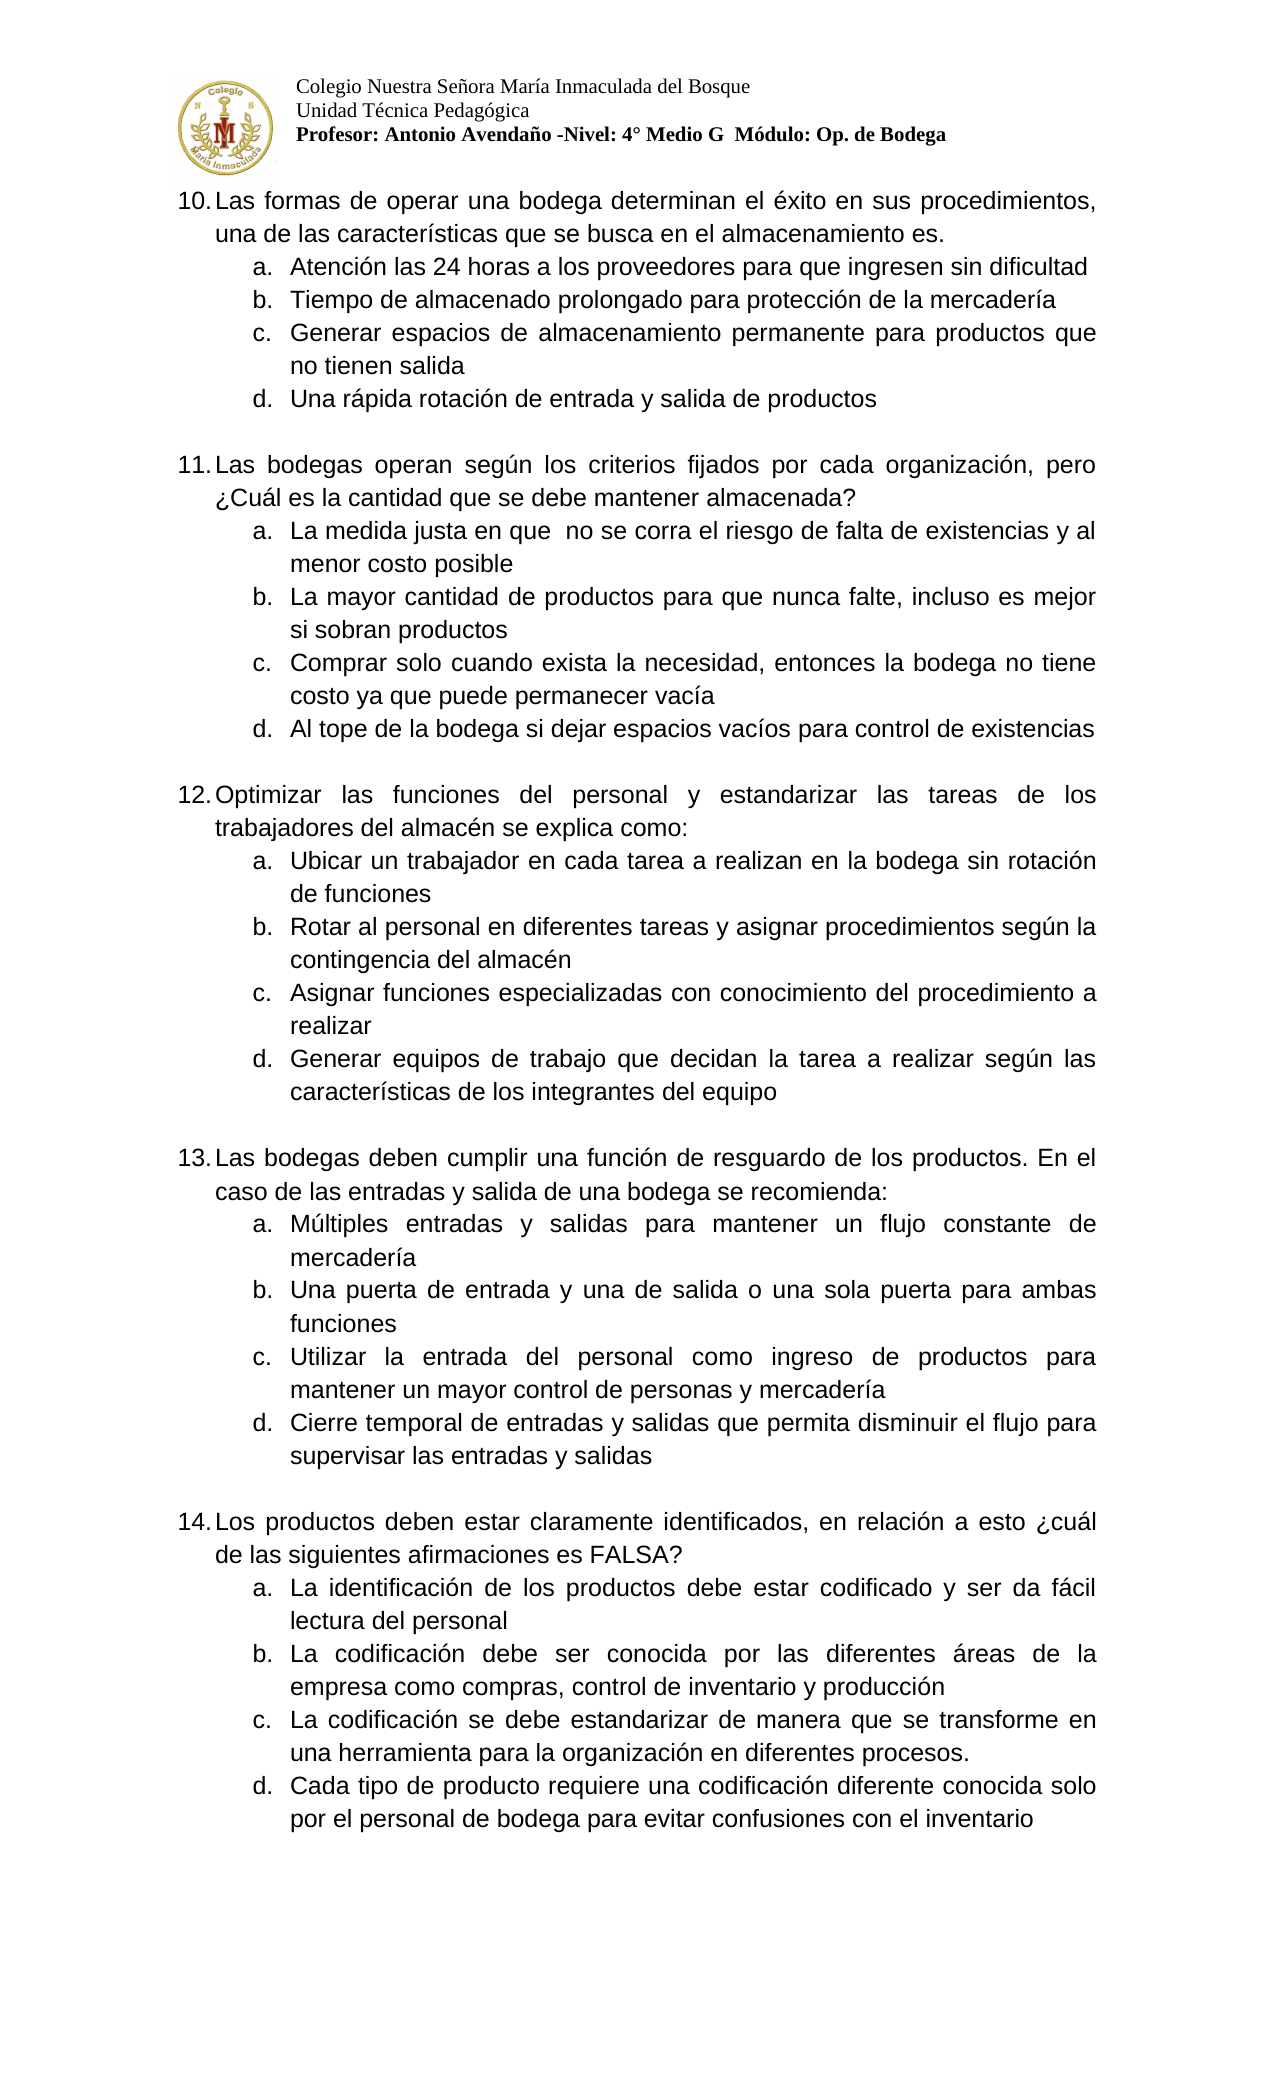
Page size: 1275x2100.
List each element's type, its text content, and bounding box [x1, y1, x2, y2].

list Una rápida rotación de entrada y salida de productos [252, 384, 1098, 413]
list Generar equipos de trabajo que decidan la tarea a realizar según las características de los integrantes del equipo [252, 1044, 1098, 1106]
list Cierre temporal de entradas y salidas que permita disminuir el flujo para supervisar las entradas y salidas [252, 1408, 1098, 1469]
list Utilizar la entrada del personal como ingreso de productos para mantener un mayor control de personas y mercadería [252, 1342, 1098, 1403]
list Múltiples entradas y salidas para mantener un flujo constante de mercadería [252, 1209, 1098, 1271]
list Ubicar un trabajador en cada tarea a realizan en la bodega sin rotación de funciones [252, 846, 1098, 908]
list Una puerta de entrada y una de salida o una sola puerta para ambas funciones [252, 1276, 1098, 1337]
list La medida justa en que no se corra el riesgo de falta de existencias y al menor costo posible [252, 516, 1098, 578]
list La mayor cantidad de productos para que nunca falte, incluso es mejor si sobran productos [252, 582, 1098, 644]
list Rotar al personal en diferentes tareas y asignar procedimientos según la contingencia del almacén [252, 912, 1098, 974]
list La identificación de los productos debe estar codificado y ser da fácil lectura del personal [252, 1573, 1098, 1634]
list Las bodegas operan según los criterios fijados por cada organización, pero ¿Cuál es la cantidad que se debe mantener almacenada? [177, 450, 1098, 512]
list Generar espacios de almacenamiento permanente para productos que no tienen salida [252, 318, 1098, 380]
list Tiempo de almacenado prolongado para protección de la mercadería [252, 285, 1098, 314]
list La codificación debe ser conocida por las diferentes áreas de la empresa como compras, control de inventario y producción [252, 1639, 1098, 1701]
list Atención las 24 horas a los proveedores para que ingresen sin dificultad [252, 252, 1098, 281]
list Asignar funciones especializadas con conocimiento del procedimiento a realizar [252, 978, 1098, 1040]
list Optimizar las funciones del personal y estandarizar las tareas de los trabajadores del almacén se explica como: [177, 780, 1098, 842]
list Los productos deben estar claramente identificados, en relación a esto ¿cuál de las siguientes afirmaciones es FALSA? [177, 1507, 1098, 1568]
list Las formas de operar una bodega determinan el éxito en sus procedimientos, una de las características que se busca en el almacenamiento es. [177, 186, 1098, 248]
list Comprar solo cuando exista la necesidad, entonces la bodega no tiene costo ya que puede permanecer vacía [252, 648, 1098, 710]
list Las bodegas deben cumplir una función de resguardo de los productos. En el caso de las entradas y salida de una bodega se recomienda: [177, 1143, 1098, 1205]
picture [168, 73, 282, 187]
list Cada tipo de producto requiere una codificación diferente conocida solo por el personal de bodega para evitar confusiones con el inventario [252, 1771, 1098, 1833]
list Al tope de la bodega si dejar espacios vacíos para control de existencias [252, 714, 1098, 743]
list La codificación se debe estandarizar de manera que se transforme en una herramienta para la organización en diferentes procesos. [252, 1705, 1098, 1767]
